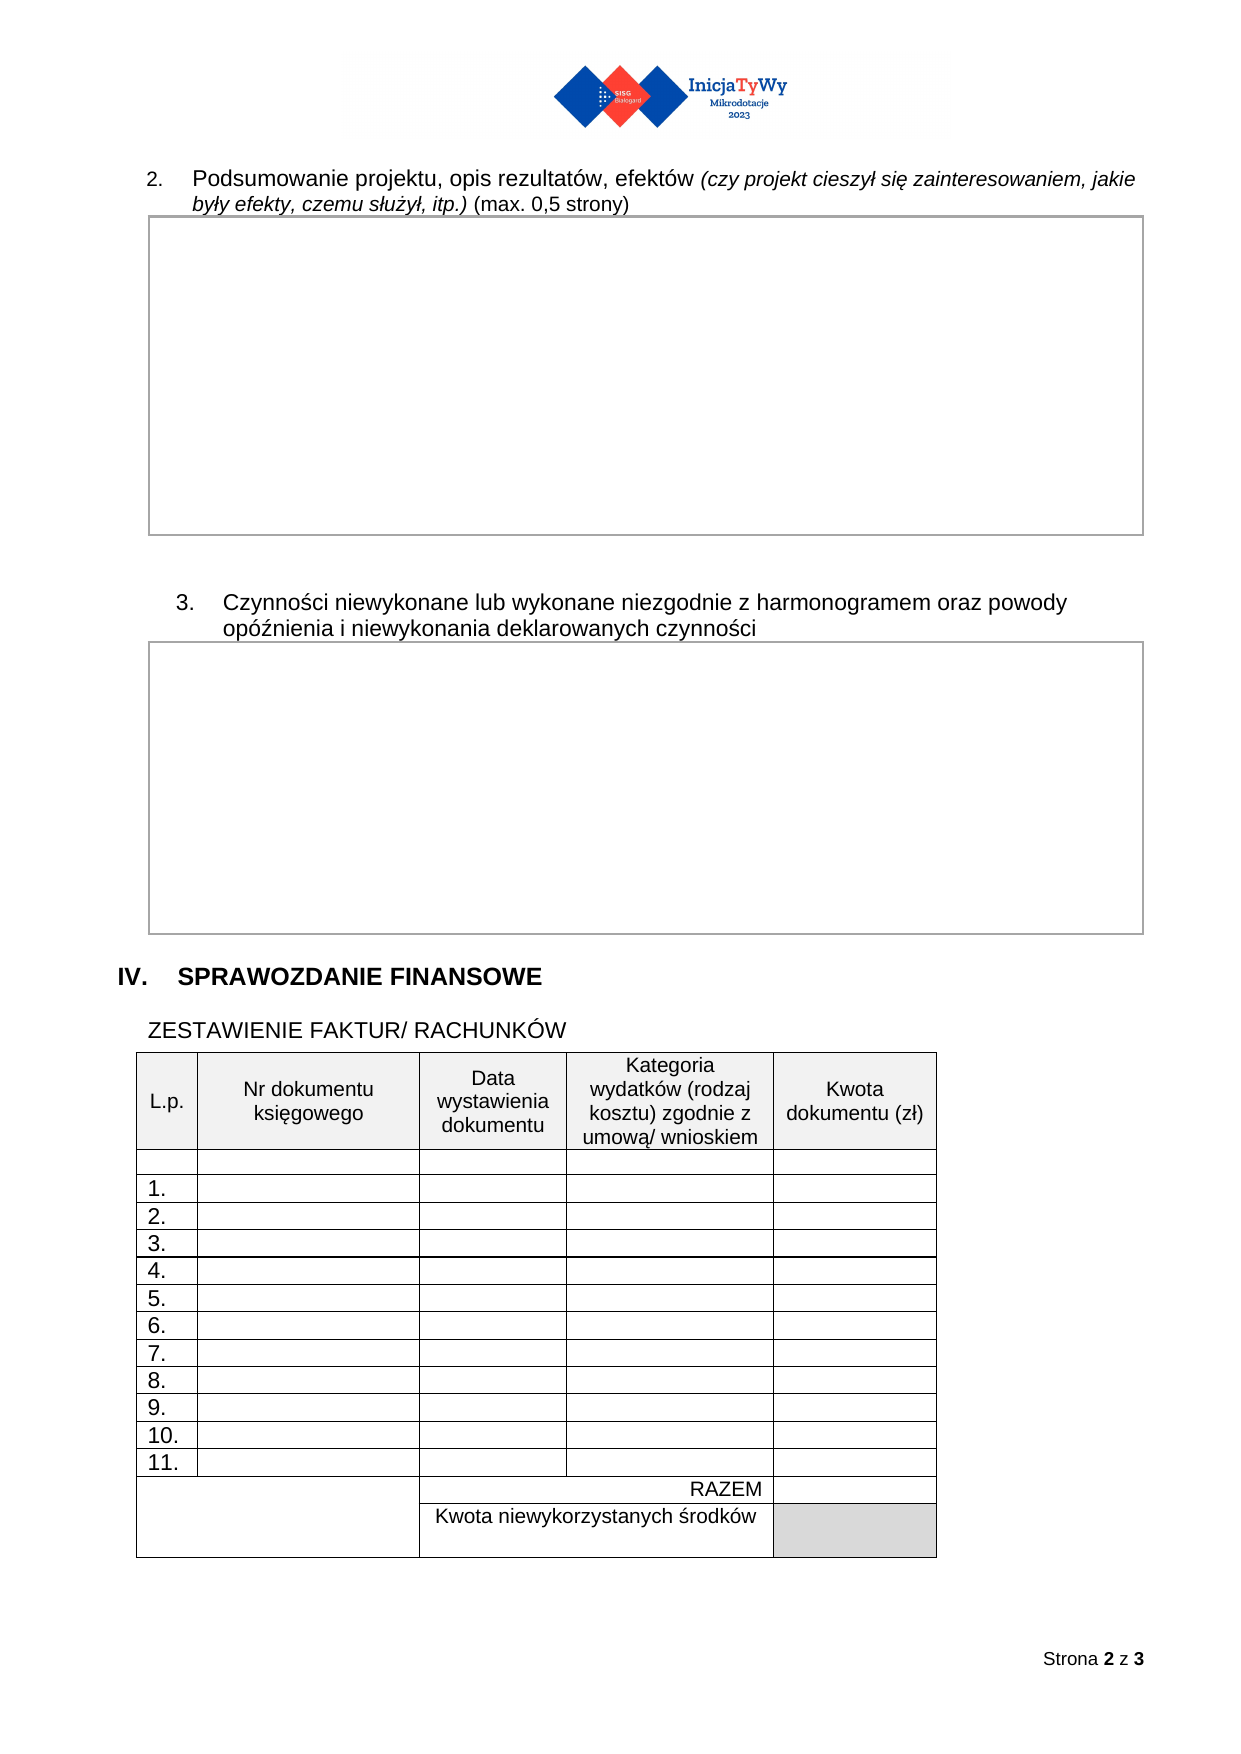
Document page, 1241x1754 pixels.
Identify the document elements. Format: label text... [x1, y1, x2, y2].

table_header Nr dokumentu księgowego [198, 1053, 419, 1149]
table_cell [198, 1449, 419, 1476]
table_header [150, 643, 1142, 933]
table_cell [198, 1175, 419, 1202]
table_cell Kwota niewykorzystanych środków [420, 1504, 773, 1557]
table_cell RAZEM [420, 1477, 773, 1503]
table_cell [198, 1258, 419, 1284]
table_cell [137, 1150, 197, 1174]
table_cell [198, 1367, 419, 1393]
table_header Kategoria wydatków (rodzaj kosztu) zgodnie z umową/ wnioskiem [567, 1053, 773, 1149]
table_cell [774, 1340, 936, 1366]
table_cell [774, 1394, 936, 1421]
table_cell 5. [137, 1285, 197, 1311]
picture [340, 51, 951, 139]
table_cell [198, 1230, 419, 1256]
table_header Data wystawienia dokumentu [420, 1053, 566, 1149]
table_cell 6. [137, 1312, 197, 1338]
table_cell [198, 1394, 419, 1421]
table_cell [567, 1367, 773, 1393]
list Czynności niewykonane lub wykonane niezgodnie z harmonogramem oraz powody opóźnienia i niewykonania deklarowanych czynności [185, 588, 1144, 641]
table_cell [774, 1230, 936, 1256]
table_cell [567, 1340, 773, 1366]
table_cell 4. [137, 1258, 197, 1284]
table_cell [420, 1394, 566, 1421]
table_cell 9. [137, 1394, 197, 1421]
table_cell 2. [137, 1203, 197, 1229]
table_cell [774, 1285, 936, 1311]
table_cell 8. [137, 1367, 197, 1393]
table_cell [420, 1449, 566, 1476]
table_cell [198, 1422, 419, 1448]
table_cell [420, 1175, 566, 1202]
table_cell [774, 1504, 936, 1557]
table_cell [774, 1367, 936, 1393]
list SPRAWOZDANIE FINANSOWE [148, 962, 1144, 990]
table_cell [420, 1285, 566, 1311]
table_cell [198, 1285, 419, 1311]
table_cell [198, 1340, 419, 1366]
table_cell [420, 1203, 566, 1229]
table_cell [567, 1394, 773, 1421]
table_cell [567, 1230, 773, 1256]
table_cell [198, 1203, 419, 1229]
table_cell [420, 1150, 566, 1174]
table_cell [567, 1285, 773, 1311]
table_cell [420, 1258, 566, 1284]
table_cell [420, 1340, 566, 1366]
subtitle ZESTAWIENIE FAKTUR/ RACHUNKÓW [148, 1017, 1144, 1043]
table_cell [567, 1312, 773, 1338]
table_cell [567, 1175, 773, 1202]
table_header L.p. [137, 1053, 197, 1149]
table_cell [774, 1175, 936, 1202]
table_cell [774, 1258, 936, 1284]
table_cell [774, 1203, 936, 1229]
table_cell [198, 1150, 419, 1174]
table_cell [420, 1312, 566, 1338]
table_cell [774, 1449, 936, 1476]
table_cell 11. [137, 1449, 197, 1476]
table_cell 1. [137, 1175, 197, 1202]
table_cell [420, 1422, 566, 1448]
table_header [150, 218, 1142, 534]
table_cell [198, 1312, 419, 1338]
table_cell [774, 1477, 936, 1503]
table_header Kwota dokumentu (zł) [774, 1053, 936, 1149]
table_cell 7. [137, 1340, 197, 1366]
table_cell [774, 1422, 936, 1448]
table_cell [420, 1367, 566, 1393]
table_cell [567, 1449, 773, 1476]
table_cell [567, 1203, 773, 1229]
table_cell [774, 1312, 936, 1338]
table_cell 3. [137, 1230, 197, 1256]
list Podsumowanie projektu, opis rezultatów, efektów (czy projekt cieszył się zainteresowaniem, jakie były efekty, czemu służył, itp.) (max. 0,5 strony) [154, 165, 1144, 215]
table_cell [567, 1258, 773, 1284]
table_cell [567, 1150, 773, 1174]
table_cell [774, 1150, 936, 1174]
table_cell [137, 1477, 419, 1557]
table_cell [567, 1422, 773, 1448]
table_cell 10. [137, 1422, 197, 1448]
table_cell [420, 1230, 566, 1256]
